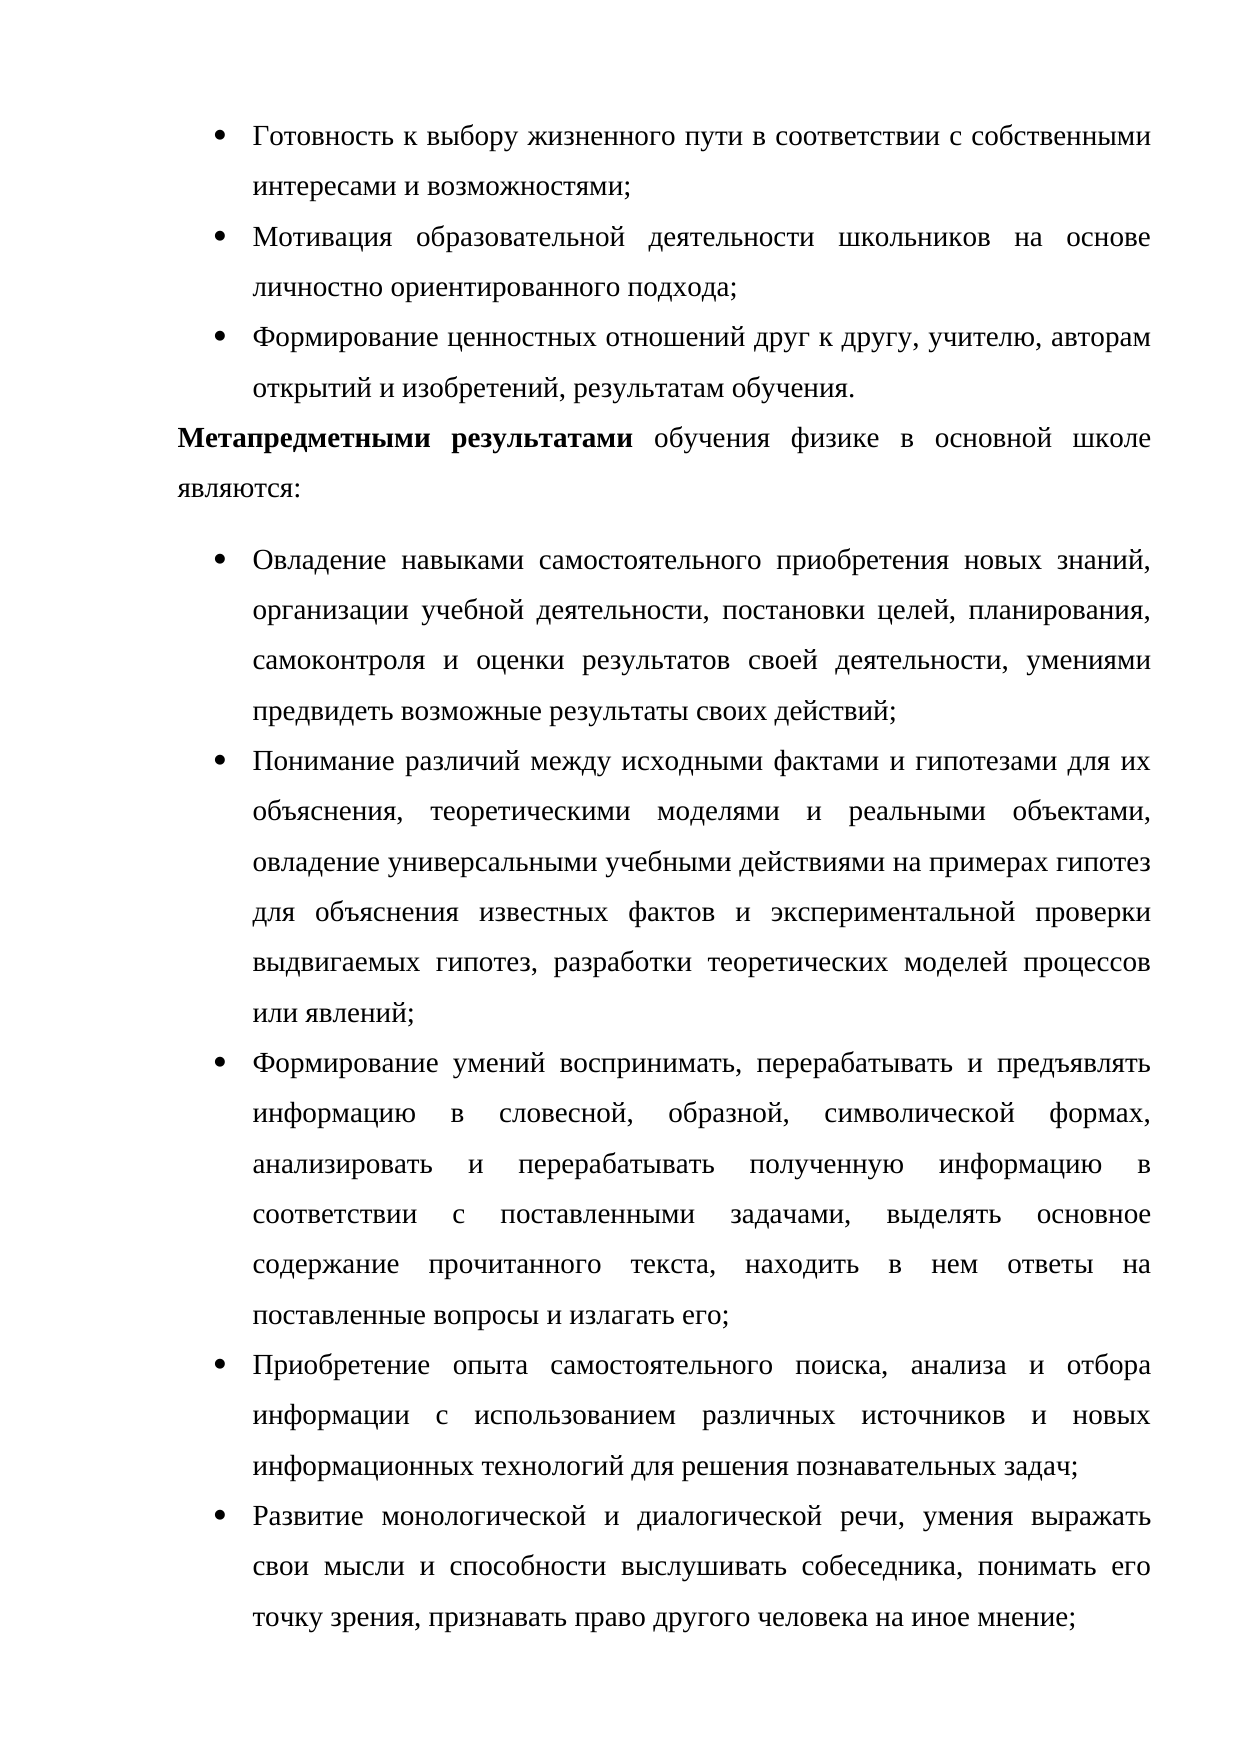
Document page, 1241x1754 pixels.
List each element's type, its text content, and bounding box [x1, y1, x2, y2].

text Метапредметными результатами обучения физике в основной школе являются: [177, 420, 1152, 504]
list Овладение навыками самостоятельного приобретения новых знаний, организации учебной деятельности, постановки целей, планирования, самоконтроля и оценки результатов своей деятельности, умениями предвидеть возможные результаты своих действий; [215, 542, 1152, 726]
list Приобретение опыта самостоятельного поиска, анализа и отбора информации с использованием различных источников и новых информационных технологий для решения познавательных задач; [215, 1347, 1152, 1481]
list Формирование умений воспринимать, перерабатывать и предъявлять информацию в словесной, образной, символической формах, анализировать и перерабатывать полученную информацию в соответствии с поставленными задачами, выделять основное содержание прочитанного текста, находить в нем ответы на поставленные вопросы и излагать его; [215, 1045, 1152, 1330]
list Мотивация образовательной деятельности школьников на основе личностно ориентированного подхода; [215, 219, 1152, 303]
list Понимание различий между исходными фактами и гипотезами для их объяснения, теоретическими моделями и реальными объектами, овладение универсальными учебными действиями на примерах гипотез для объяснения известных фактов и экспериментальной проверки выдвигаемых гипотез, разработки теоретических моделей процессов или явлений; [215, 743, 1152, 1028]
list Развитие монологической и диалогической речи, умения выражать свои мысли и способности выслушивать собеседника, понимать его точку зрения, признавать право другого человека на иное мнение; [215, 1498, 1152, 1632]
list Формирование ценностных отношений друг к другу, учителю, авторам открытий и изобретений, результатам обучения. [215, 319, 1152, 403]
list Готовность к выбору жизненного пути в соответствии с собственными интересами и возможностями; [215, 118, 1152, 202]
